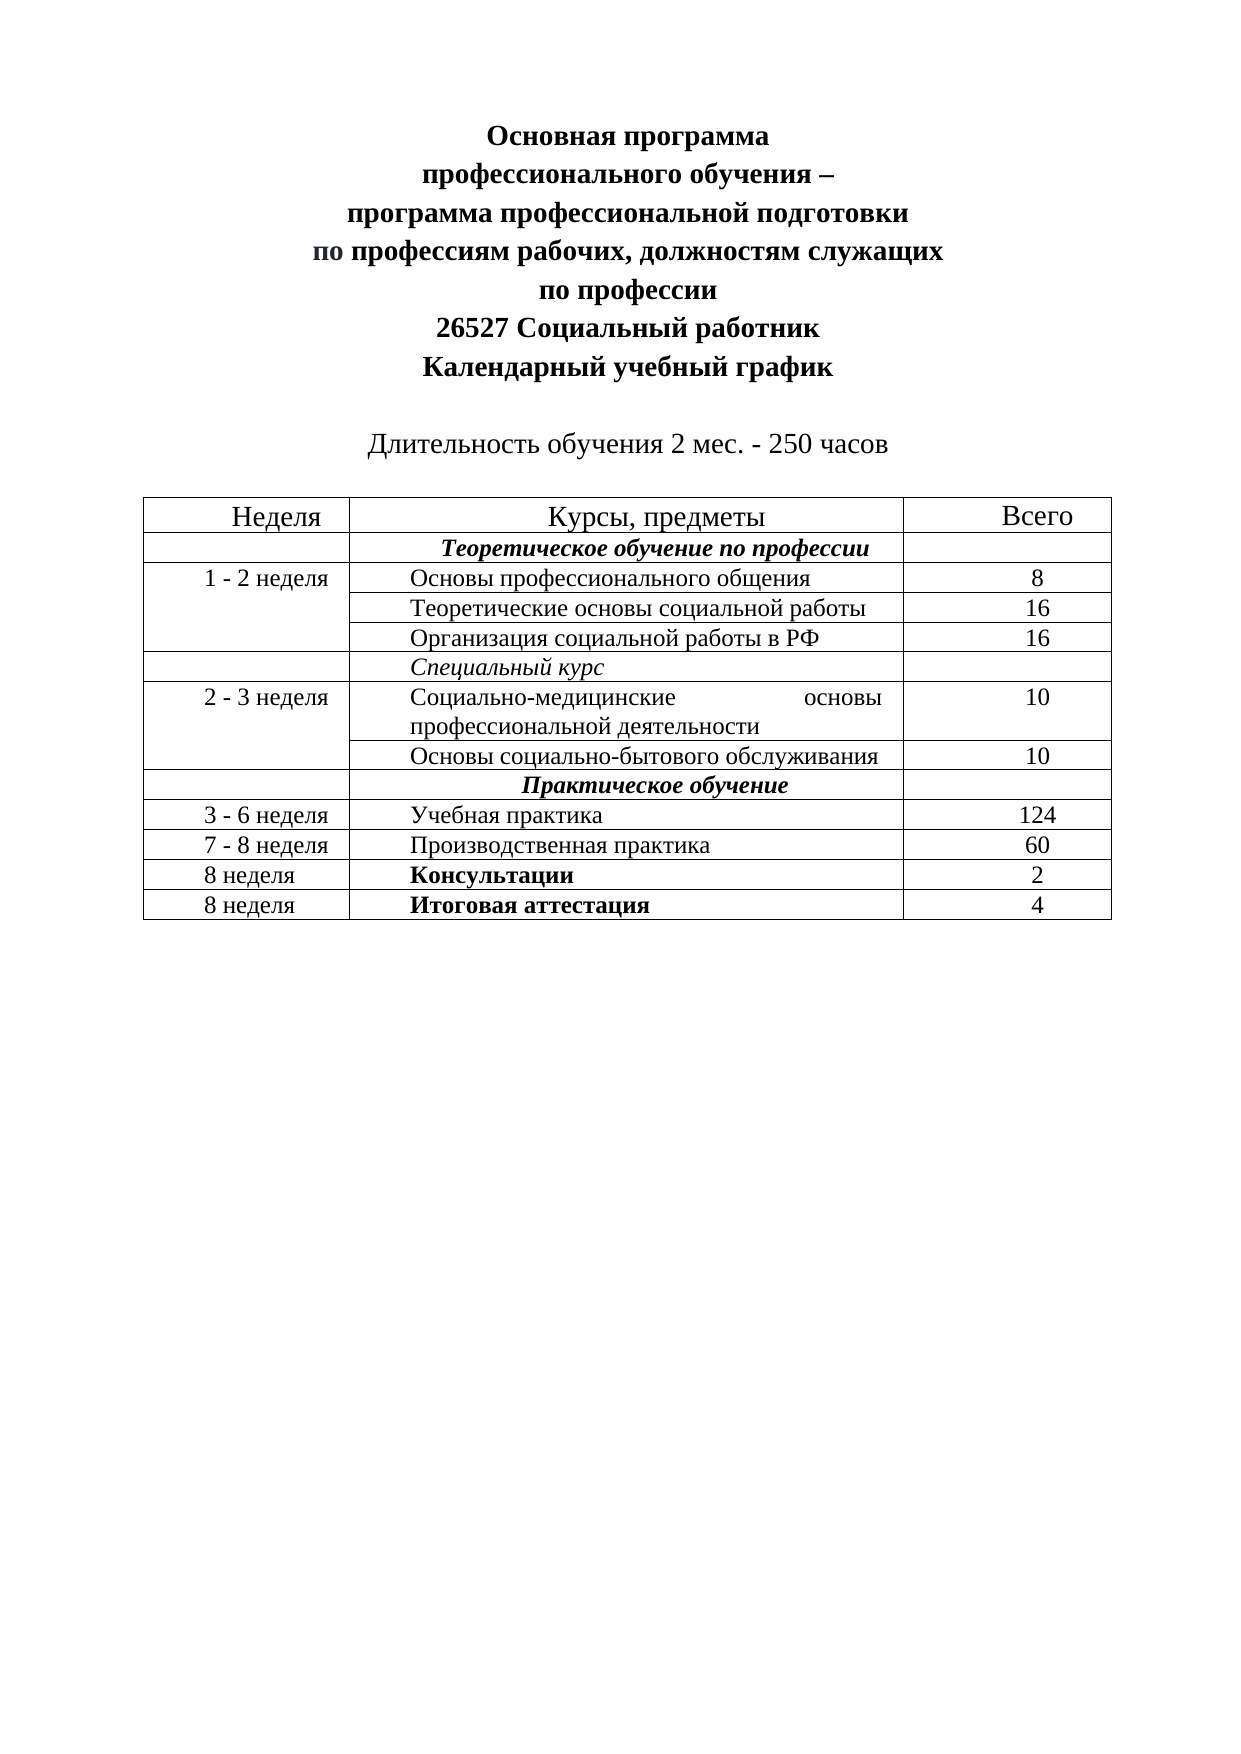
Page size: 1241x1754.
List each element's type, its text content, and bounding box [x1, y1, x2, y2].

table_cell Консультации [350, 860, 903, 889]
table_cell Производственная практика [350, 830, 903, 859]
table_cell 16 [904, 593, 1111, 622]
table_cell 2 - 3 неделя [144, 682, 349, 769]
table_cell Итоговая аттестация [350, 890, 903, 919]
table_cell 10 [904, 682, 1111, 740]
table_cell Теоретические основы социальной работы [350, 593, 903, 622]
text по профессии [59, 272, 1197, 306]
table_cell [144, 533, 349, 562]
table_cell Теоретическое обучение по профессии [350, 533, 903, 562]
text Календарный учебный график [59, 349, 1197, 383]
table_cell [904, 652, 1111, 681]
table_cell 8 неделя [144, 860, 349, 889]
table_cell [144, 770, 349, 799]
table_cell Организация социальной работы в РФ [350, 623, 903, 651]
table_header Курсы, предметы [350, 498, 903, 532]
table_cell 7 - 8 неделя [144, 830, 349, 859]
table_header Неделя [144, 498, 349, 532]
text Основная программа [59, 118, 1197, 151]
text по профессиям рабочих, должностям служащих [59, 233, 1197, 267]
table_cell Учебная практика [350, 800, 903, 829]
table_cell 124 [904, 800, 1111, 829]
table_cell Специальный курс [350, 652, 903, 681]
text Длительность обучения 2 мес. - 250 часов [59, 426, 1197, 460]
table_cell 60 [904, 830, 1111, 859]
table_cell 8 [904, 563, 1111, 592]
table_cell 2 [904, 860, 1111, 889]
table_cell 16 [904, 623, 1111, 651]
table_cell Основы профессионального общения [350, 563, 903, 592]
table_cell Основы социально-бытового обслуживания [350, 741, 903, 769]
text программа профессиональной подготовки [59, 195, 1197, 228]
table_cell 1 - 2 неделя [144, 563, 349, 651]
table_cell Социально-медицинские основы профессиональной деятельности [350, 682, 903, 740]
text профессионального обучения – [59, 156, 1197, 190]
table_cell 3 - 6 неделя [144, 800, 349, 829]
table_cell [904, 533, 1111, 562]
table_cell 4 [904, 890, 1111, 919]
table_cell 10 [904, 741, 1111, 769]
table_cell [144, 652, 349, 681]
table_cell Практическое обучение [350, 770, 903, 799]
text 26527 Социальный работник [59, 311, 1197, 344]
table_cell [904, 770, 1111, 799]
table_header Всего часов [904, 498, 1111, 532]
table_cell 8 неделя [144, 890, 349, 919]
